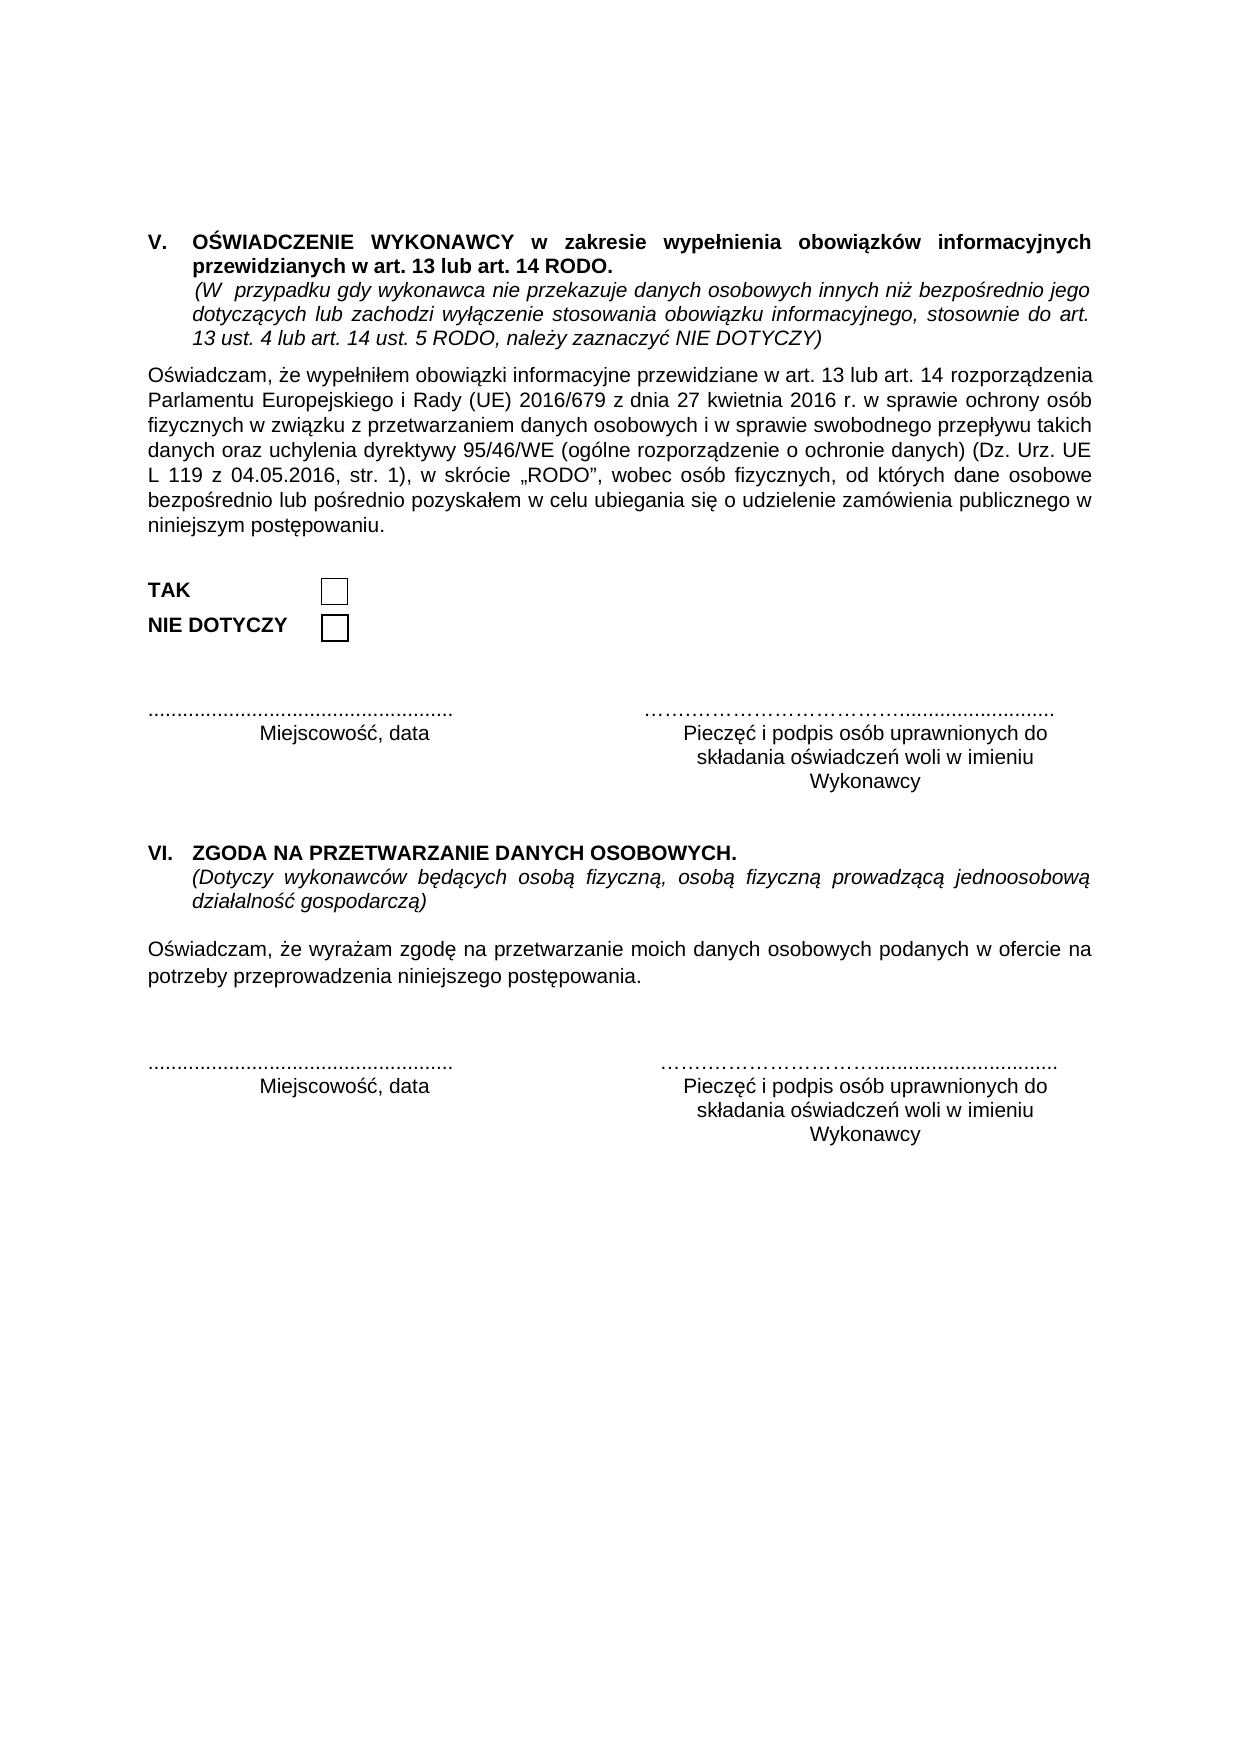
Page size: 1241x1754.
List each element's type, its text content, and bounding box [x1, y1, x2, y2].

text Oświadczam, że wypełniłem obowiązki informacyjne przewidziane w art. 13 lub art. 14 rozporządzenia Parlamentu Europejskiego i Rady (UE) 2016/679 z dnia 27 kwietnia 2016 r. w sprawie ochrony osób fizycznych w związku z przetwarzaniem danych osobowych i w sprawie swobodnego przepływu takich danych oraz uchylenia dyrektywy 95/46/WE (ogólne rozporządzenie o ochronie danych) (Dz. Urz. UE L 119 z 04.05.2016, str. 1), w skrócie „RODO”, wobec osób fizycznych, od których dane osobowe bezpośrednio lub pośrednio pozyskałem w celu ubiegania się o udzielenie zamówienia publicznego w niniejszym postępowaniu. [148, 362, 1093, 537]
list ZGODA NA PRZETWARZANIE DANYCH OSOBOWYCH. [148, 841, 1093, 865]
text NIE DOTYCZY [148, 613, 1093, 637]
list OŚWIADCZENIE WYKONAWCY w zakresie wypełnienia obowiązków informacyjnych przewidzianych w art. 13 lub art. 14 RODO. [148, 230, 1093, 278]
text Oświadczam, że wyrażam zgodę na przetwarzanie moich danych osobowych podanych w ofercie na potrzeby przeprowadzenia niniejszego postępowania. [148, 937, 1093, 988]
text ..................................................... …….……………………................................ [148, 1049, 1196, 1073]
text (W przypadku gdy wykonawca nie przekazuje danych osobowych innych niż bezpośrednio jego dotyczących lub zachodzi wyłączenie stosowania obowiązku informacyjnego, stosownie do art. 13 ust. 4 lub art. 14 ust. 5 RODO, należy zaznaczyć NIE DOTYCZY) [148, 278, 1093, 350]
text TAK [148, 577, 1093, 601]
text Miejscowość, data Pieczęć i podpis osób uprawnionych do składania oświadczeń woli w imieniu Wykonawcy [221, 1073, 1087, 1145]
text Miejscowość, data Pieczęć i podpis osób uprawnionych do składania oświadczeń woli w imieniu Wykonawcy [221, 721, 1087, 793]
text ..................................................... …….…………………………........................... [148, 697, 1196, 721]
text (Dotyczy wykonawców będących osobą fizyczną, osobą fizyczną prowadzącą jednoosobową działalność gospodarczą) [192, 865, 1093, 913]
